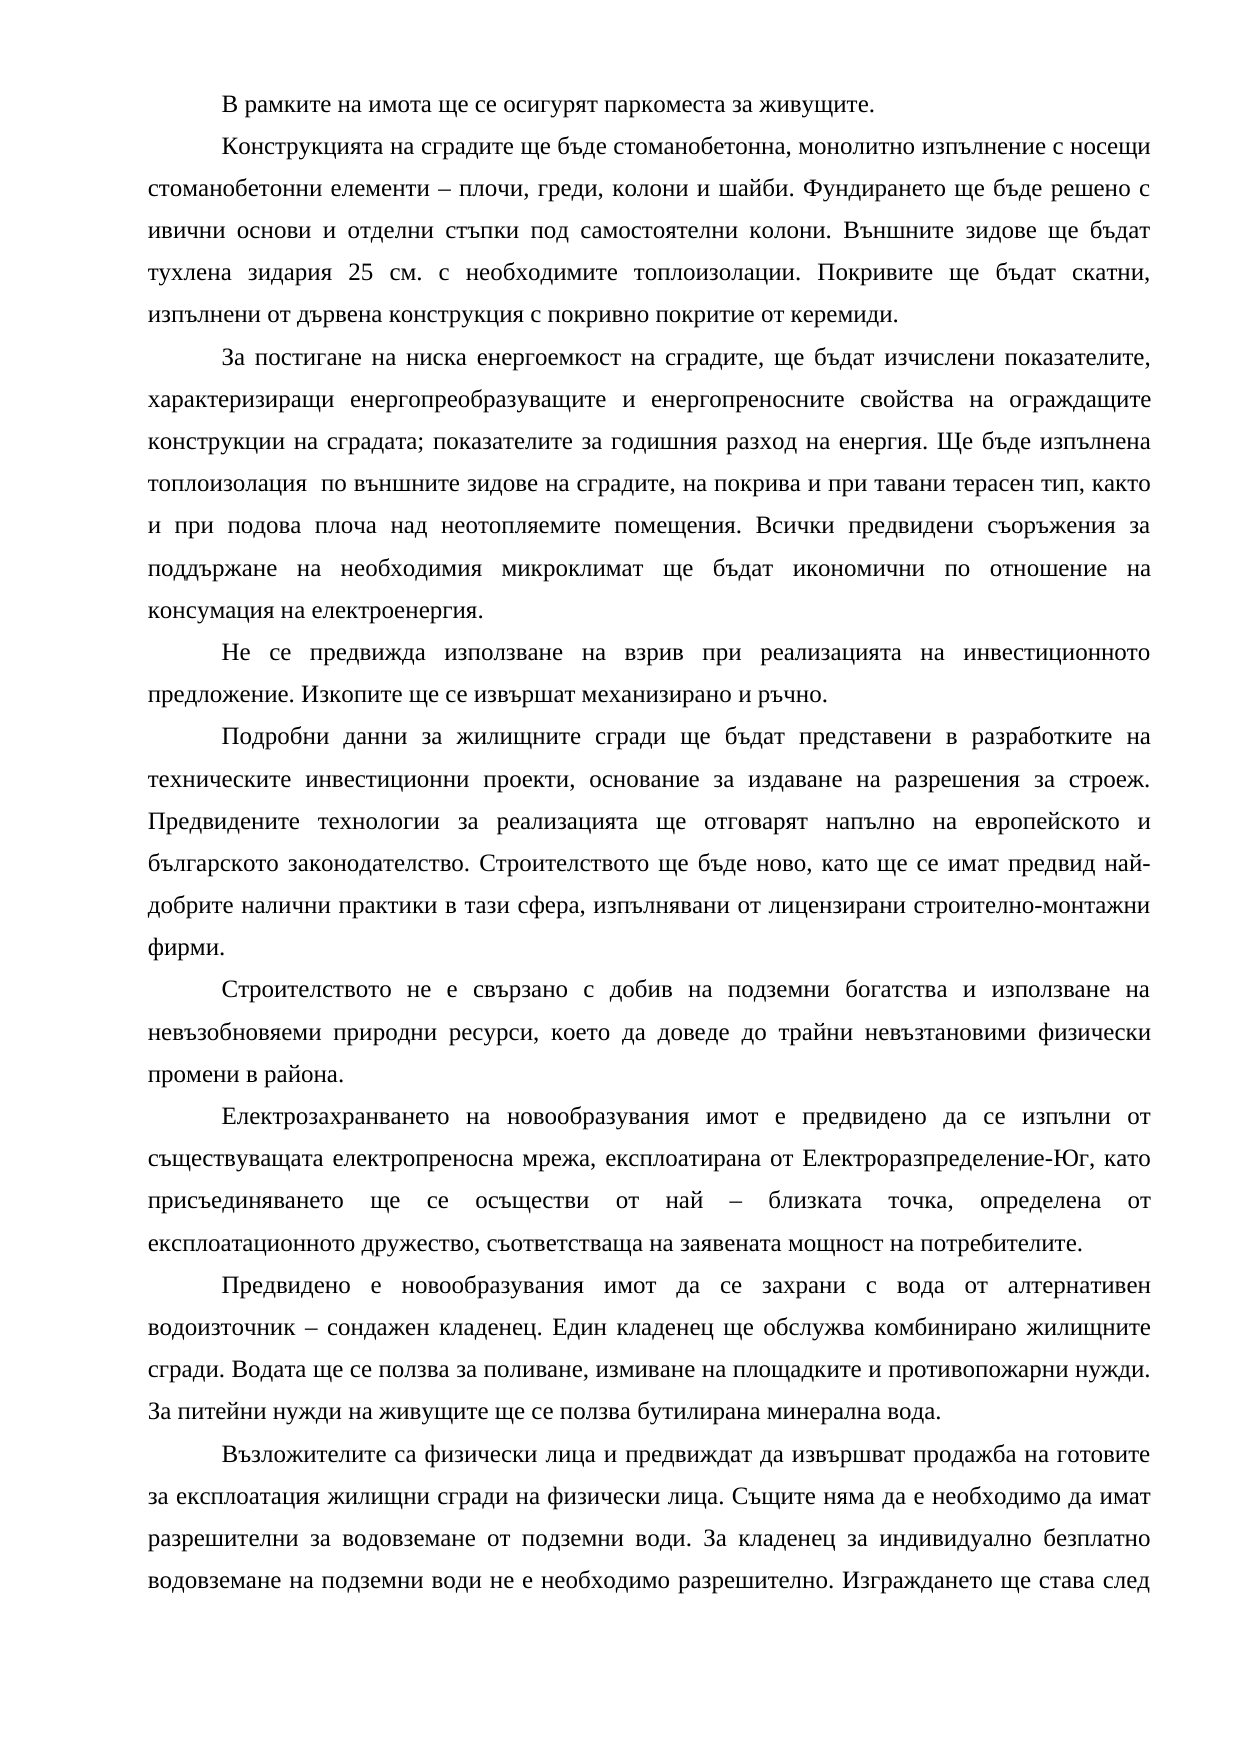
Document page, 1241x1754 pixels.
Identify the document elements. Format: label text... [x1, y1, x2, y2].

text Не се предвижда използване на взрив при реализацията на инвестиционното предложение. Изкопите ще се извършат механизирано и ръчно. [148, 637, 1152, 708]
text Електрозахранването на новообразувания имот е предвидено да се изпълни от съществуващата електропреносна мрежа, експлоатирана от Електроразпределение-Юг, като присъединяването ще се осъществи от най – близката точка, определена от експлоатационното дружество, съответстваща на заявената мощност на потребителите. [148, 1101, 1152, 1256]
text Подробни данни за жилищните сгради ще бъдат представени в разработките на техническите инвестиционни проекти, основание за издаване на разрешения за строеж. Предвидените технологии за реализацията ще отговарят напълно на европейското и българското законодателство. Строителството ще бъде ново, като ще се имат предвид най-добрите налични практики в тази сфера, изпълнявани от лицензирани строително-монтажни фирми. [148, 721, 1152, 961]
list Предвидено е новообразувания имот да се захрани с вода от алтернативен водоизточник – сондажен кладенец. Един кладенец ще обслужва комбинирано жилищните сгради. Водата ще се ползва за поливане, измиване на площадките и противопожарни нужди. За питейни нужди на живущите ще се ползва бутилирана минерална вода. [148, 1270, 1152, 1425]
text За постигане на ниска енергоемкост на сградите, ще бъдат изчислени показателите, характеризиращи енергопреобразуващите и енергопреносните свойства на ограждащите конструкции на сградата; показателите за годишния разход на енергия. Ще бъде изпълнена топлоизолация по външните зидове на сградите, на покрива и при тавани терасен тип, както и при подова плоча над неотопляемите помещения. Всички предвидени съоръжения за поддържане на необходимия микроклимат ще бъдат икономични по отношение на консумация на електроенергия. [148, 342, 1152, 624]
text Строителството не е свързано с добив на подземни богатства и използване на невъзобновяеми природни ресурси, което да доведе до трайни невъзтановими физически промени в района. [148, 974, 1152, 1088]
list В рамките на имота ще се осигурят паркоместа за живущите. [148, 89, 1152, 117]
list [148, 1439, 1152, 1594]
text Конструкцията на сградите ще бъде стоманобетонна, монолитно изпълнение с носещи стоманобетонни елементи – плочи, греди, колони и шайби. Фундирането ще бъде решено с ивични основи и отделни стъпки под самостоятелни колони. Външните зидове ще бъдат тухлена зидария 25 см. с необходимите топлоизолации. Покривите ще бъдат скатни, изпълнени от дървена конструкция с покривно покритие от керемиди. [148, 131, 1152, 328]
